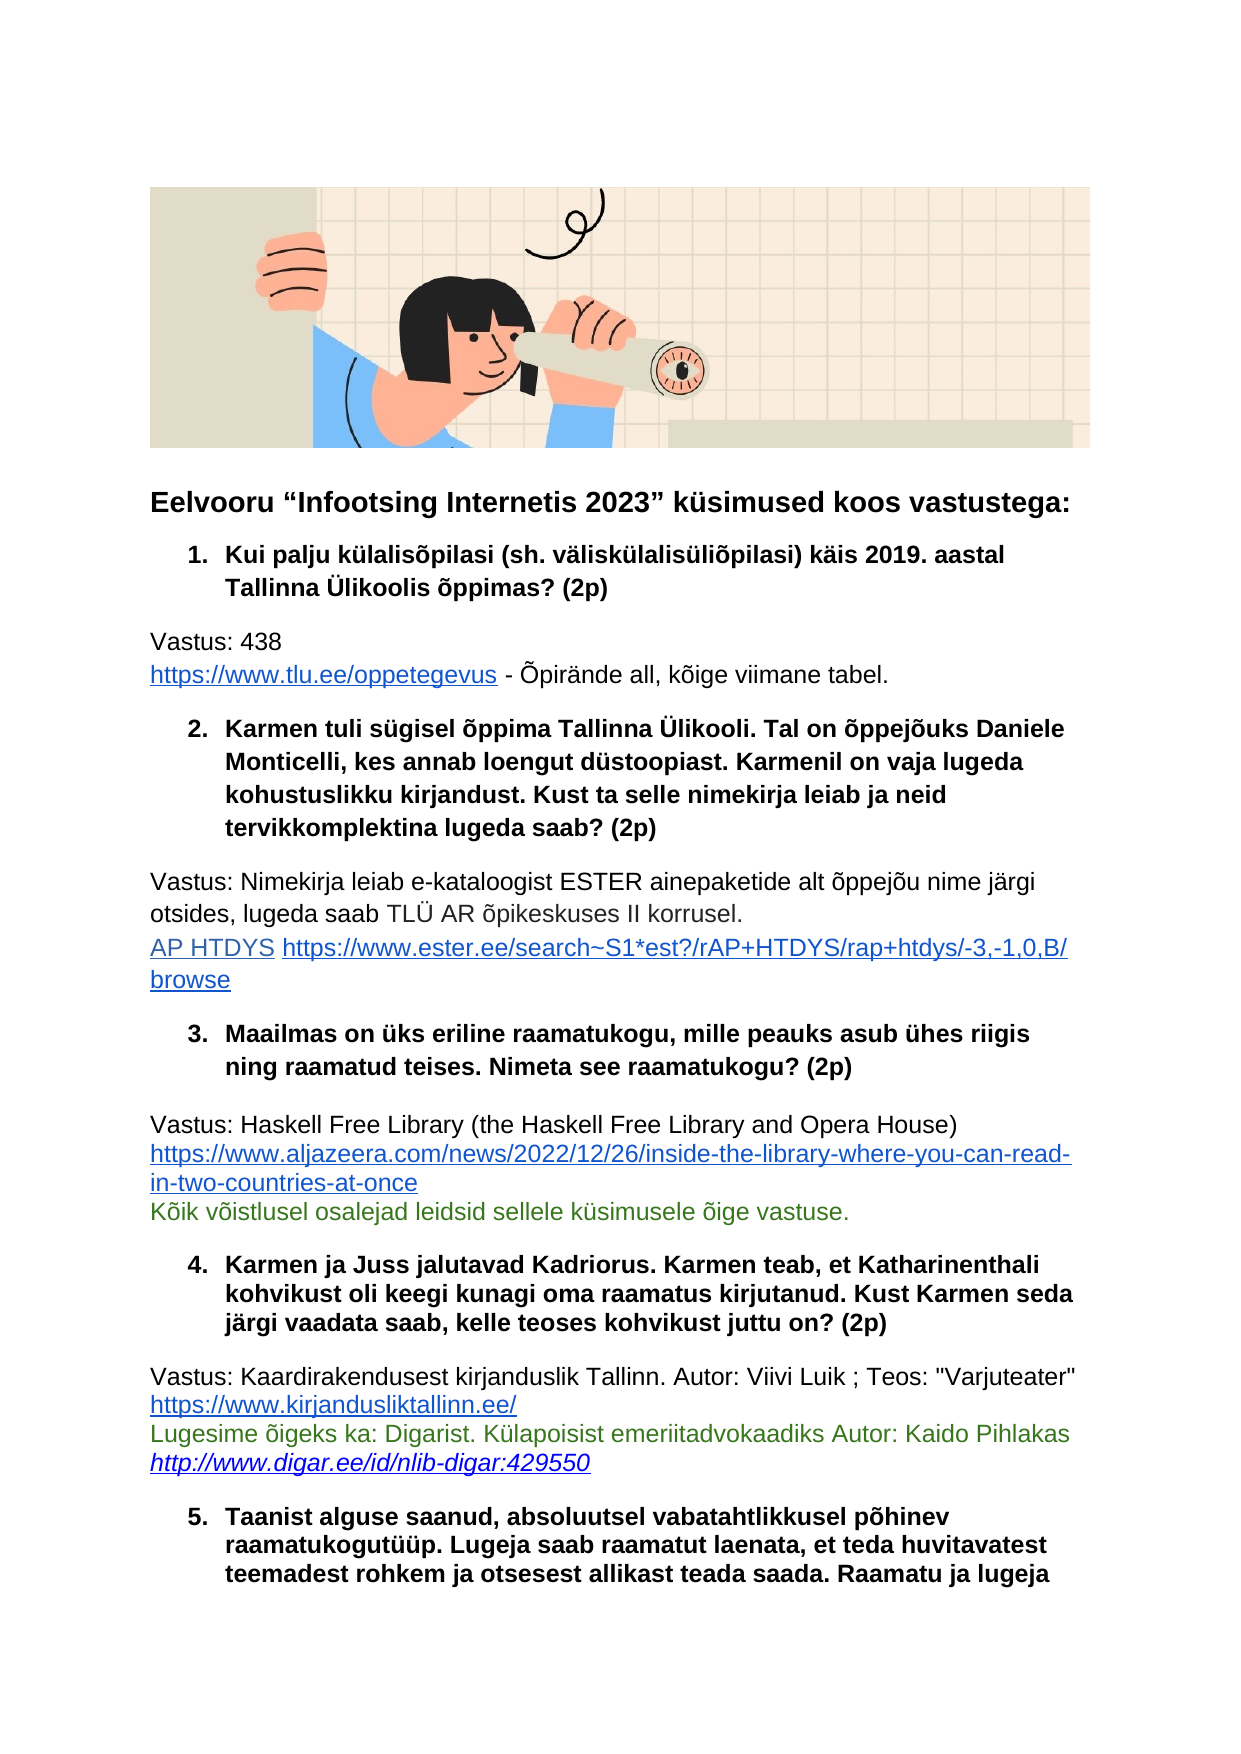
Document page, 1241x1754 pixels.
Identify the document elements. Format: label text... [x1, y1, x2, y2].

list Karmen ja Juss jalutavad Kadriorus. Karmen teab, et Katharinenthali kohvikust oli keegi kunagi oma raamatus kirjutanud. Kust Karmen seda järgi vaadata saab, kelle teoses kohvikust juttu on? (2p) [187, 1250, 1090, 1337]
list Karmen tuli sügisel õppima Tallinna Ülikooli. Tal on õppejõuks Daniele Monticelli, kes annab loengut düstoopiast. Karmenil on vaja lugeda kohustuslikku kirjandust. Kust ta selle nimekirja leiab ja neid tervikkomplektina lugeda saab? (2p) [187, 713, 1090, 841]
list Maailmas on üks eriline raamatukogu, mille peauks asub ühes riigis ning raamatud teises. Nimeta see raamatukogu? (2p) [187, 1019, 1090, 1081]
list Kui palju külalisõpilasi (sh. väliskülalisüliõpilasi) käis 2019. aastal Tallinna Ülikoolis õppimas? (2p) [187, 540, 1090, 602]
text Vastus: 438 https://www.tlu.ee/oppetegevus - Õpirände all, kõige viimane tabel. [150, 627, 1090, 688]
text Vastus: Kaardirakendusest kirjanduslik Tallinn. Autor: Viivi Luik ; Teos: "Varjuteater" https://www.kirjandusliktallinn.ee/ Lugesime õigeks ka: Digarist. Külapoisist emeriitadvokaadiks Autor: Kaido Pihlakas http://www.digar.ee/id/nlib-digar:429550 [150, 1362, 1090, 1477]
text AP HTDYS https://www.ester.ee/search~S1*est?/rAP+HTDYS/rap+htdys/-3,-1,0,B/browse [150, 932, 1090, 994]
picture [150, 187, 1091, 448]
subtitle Eelvooru “Infootsing Internetis 2023” küsimused koos vastustega: [150, 485, 1090, 519]
text Vastus: Nimekirja leiab e-kataloogist ESTER ainepaketide alt õppejõu nime järgi otsides, lugeda saab TLÜ AR õpikeskuses II korrusel. [150, 866, 1090, 928]
text Vastus: Haskell Free Library (the Haskell Free Library and Opera House) https://www.aljazeera.com/news/2022/12/26/inside-the-library-where-you-can-read-in-two-countries-at-once Kõik võistlusel osalejad leidsid sellele küsimusele õige vastuse. [150, 1110, 1090, 1225]
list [187, 1502, 1090, 1588]
